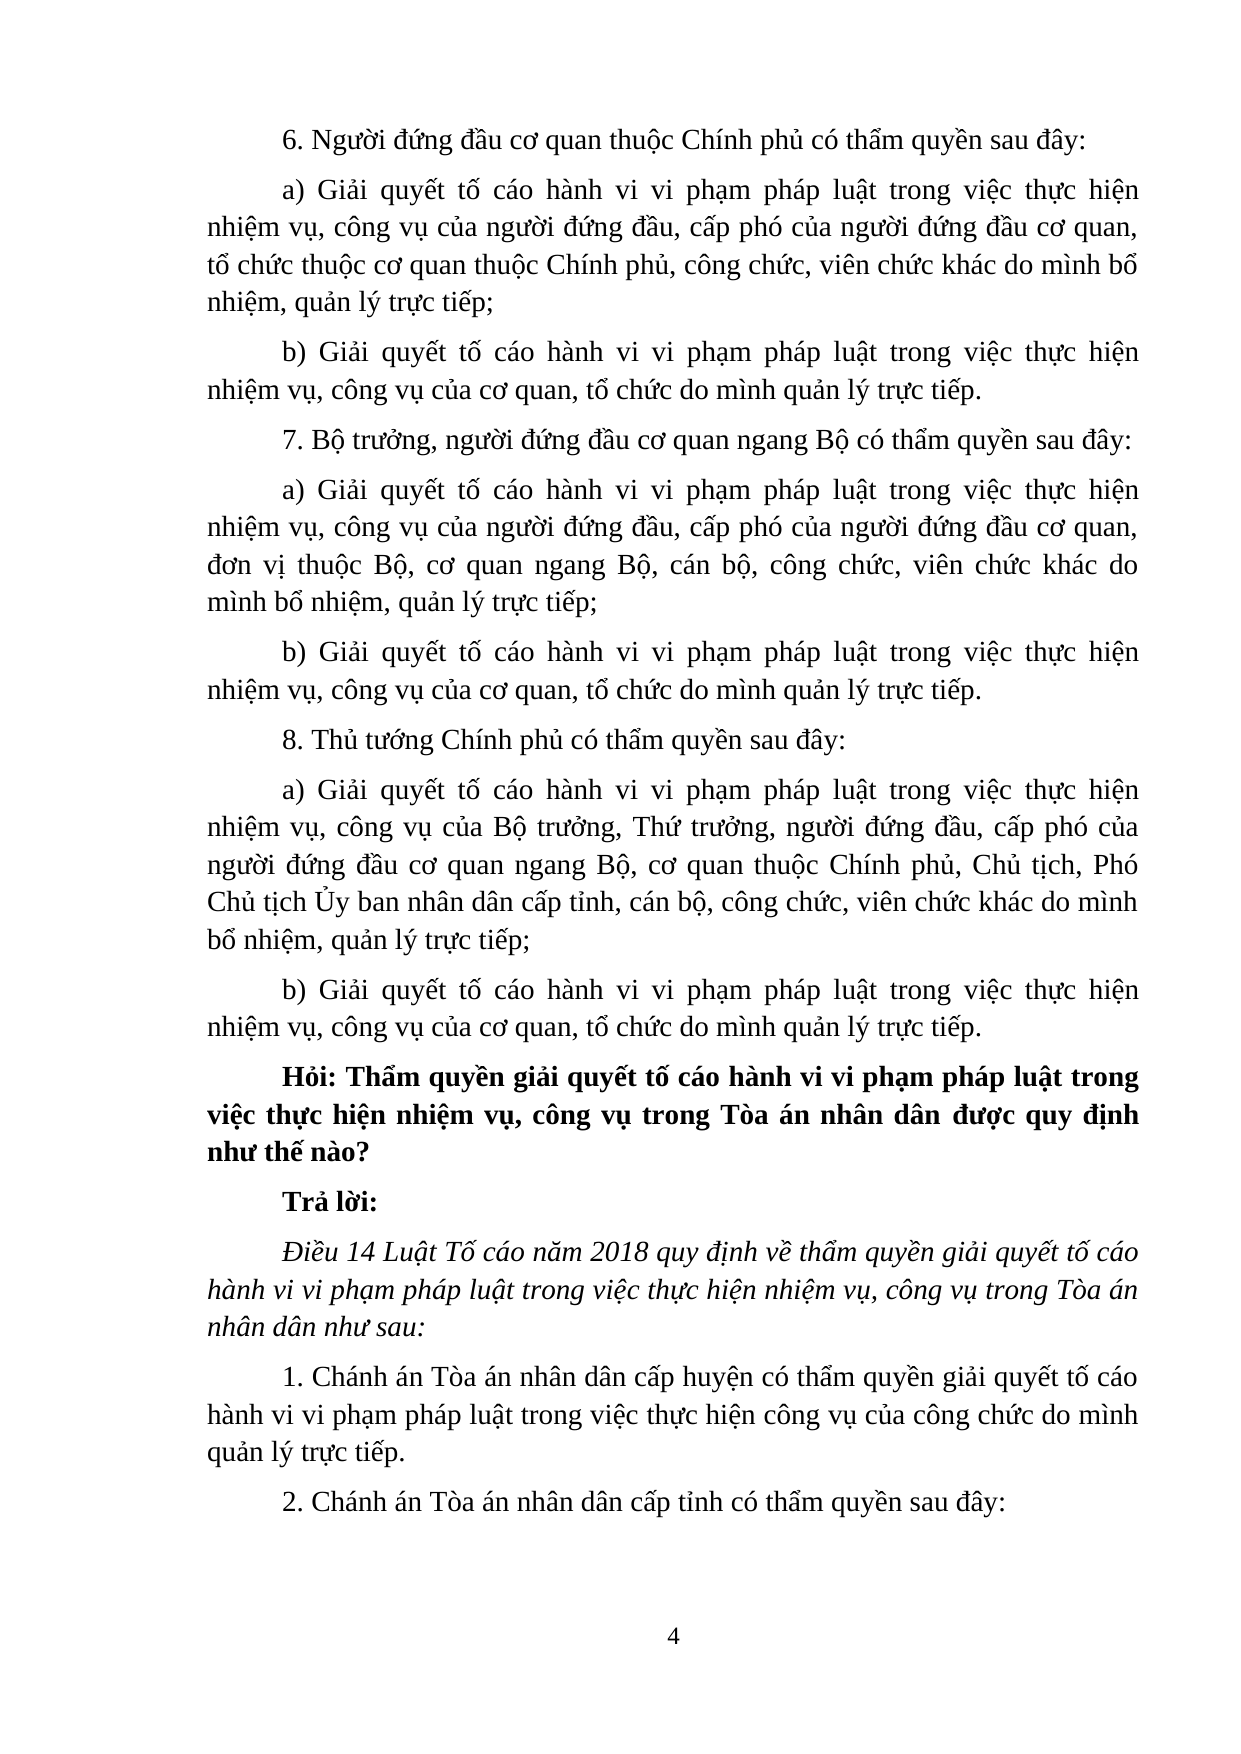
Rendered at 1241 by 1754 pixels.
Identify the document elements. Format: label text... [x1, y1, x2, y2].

text 1. Chánh án Tòa án nhân dân cấp huyện có thẩm quyền giải quyết tố cáo hành vi vi phạm pháp luật trong việc thực hiện công vụ của công chức do mình quản lý trực tiếp. [207, 1356, 1140, 1468]
text b) Giải quyết tố cáo hành vi vi phạm pháp luật trong việc thực hiện nhiệm vụ, công vụ của cơ quan, tổ chức do mình quản lý trực tiếp. [207, 968, 1140, 1043]
text Điều 14 Luật Tố cáo năm 2018 quy định về thẩm quyền giải quyết tố cáo hành vi vi phạm pháp luật trong việc thực hiện nhiệm vụ, công vụ trong Tòa án nhân dân như sau: [207, 1231, 1140, 1343]
text 7. Bộ trưởng, người đứng đầu cơ quan ngang Bộ có thẩm quyền sau đây: [207, 418, 1140, 456]
text 2. Chánh án Tòa án nhân dân cấp tỉnh có thẩm quyền sau đây: [207, 1481, 1140, 1518]
text b) Giải quyết tố cáo hành vi vi phạm pháp luật trong việc thực hiện nhiệm vụ, công vụ của cơ quan, tổ chức do mình quản lý trực tiếp. [207, 631, 1140, 706]
text a) Giải quyết tố cáo hành vi vi phạm pháp luật trong việc thực hiện nhiệm vụ, công vụ của người đứng đầu, cấp phó của người đứng đầu cơ quan, tổ chức thuộc cơ quan thuộc Chính phủ, công chức, viên chức khác do mình bổ nhiệm, quản lý trực tiếp; [207, 168, 1140, 318]
text Trả lời: [207, 1181, 1140, 1218]
text 8. Thủ tướng Chính phủ có thẩm quyền sau đây: [207, 718, 1140, 756]
text Hỏi: Thẩm quyền giải quyết tố cáo hành vi vi phạm pháp luật trong việc thực hiện nhiệm vụ, công vụ trong Tòa án nhân dân được quy định như thế nào? [207, 1056, 1140, 1168]
text a) Giải quyết tố cáo hành vi vi phạm pháp luật trong việc thực hiện nhiệm vụ, công vụ của Bộ trưởng, Thứ trưởng, người đứng đầu, cấp phó của người đứng đầu cơ quan ngang Bộ, cơ quan thuộc Chính phủ, Chủ tịch, Phó Chủ tịch Ủy ban nhân dân cấp tỉnh, cán bộ, công chức, viên chức khác do mình bổ nhiệm, quản lý trực tiếp; [207, 768, 1140, 956]
text 6. Người đứng đầu cơ quan thuộc Chính phủ có thẩm quyền sau đây: [207, 118, 1140, 156]
text a) Giải quyết tố cáo hành vi vi phạm pháp luật trong việc thực hiện nhiệm vụ, công vụ của người đứng đầu, cấp phó của người đứng đầu cơ quan, đơn vị thuộc Bộ, cơ quan ngang Bộ, cán bộ, công chức, viên chức khác do mình bổ nhiệm, quản lý trực tiếp; [207, 468, 1140, 618]
text b) Giải quyết tố cáo hành vi vi phạm pháp luật trong việc thực hiện nhiệm vụ, công vụ của cơ quan, tổ chức do mình quản lý trực tiếp. [207, 331, 1140, 406]
